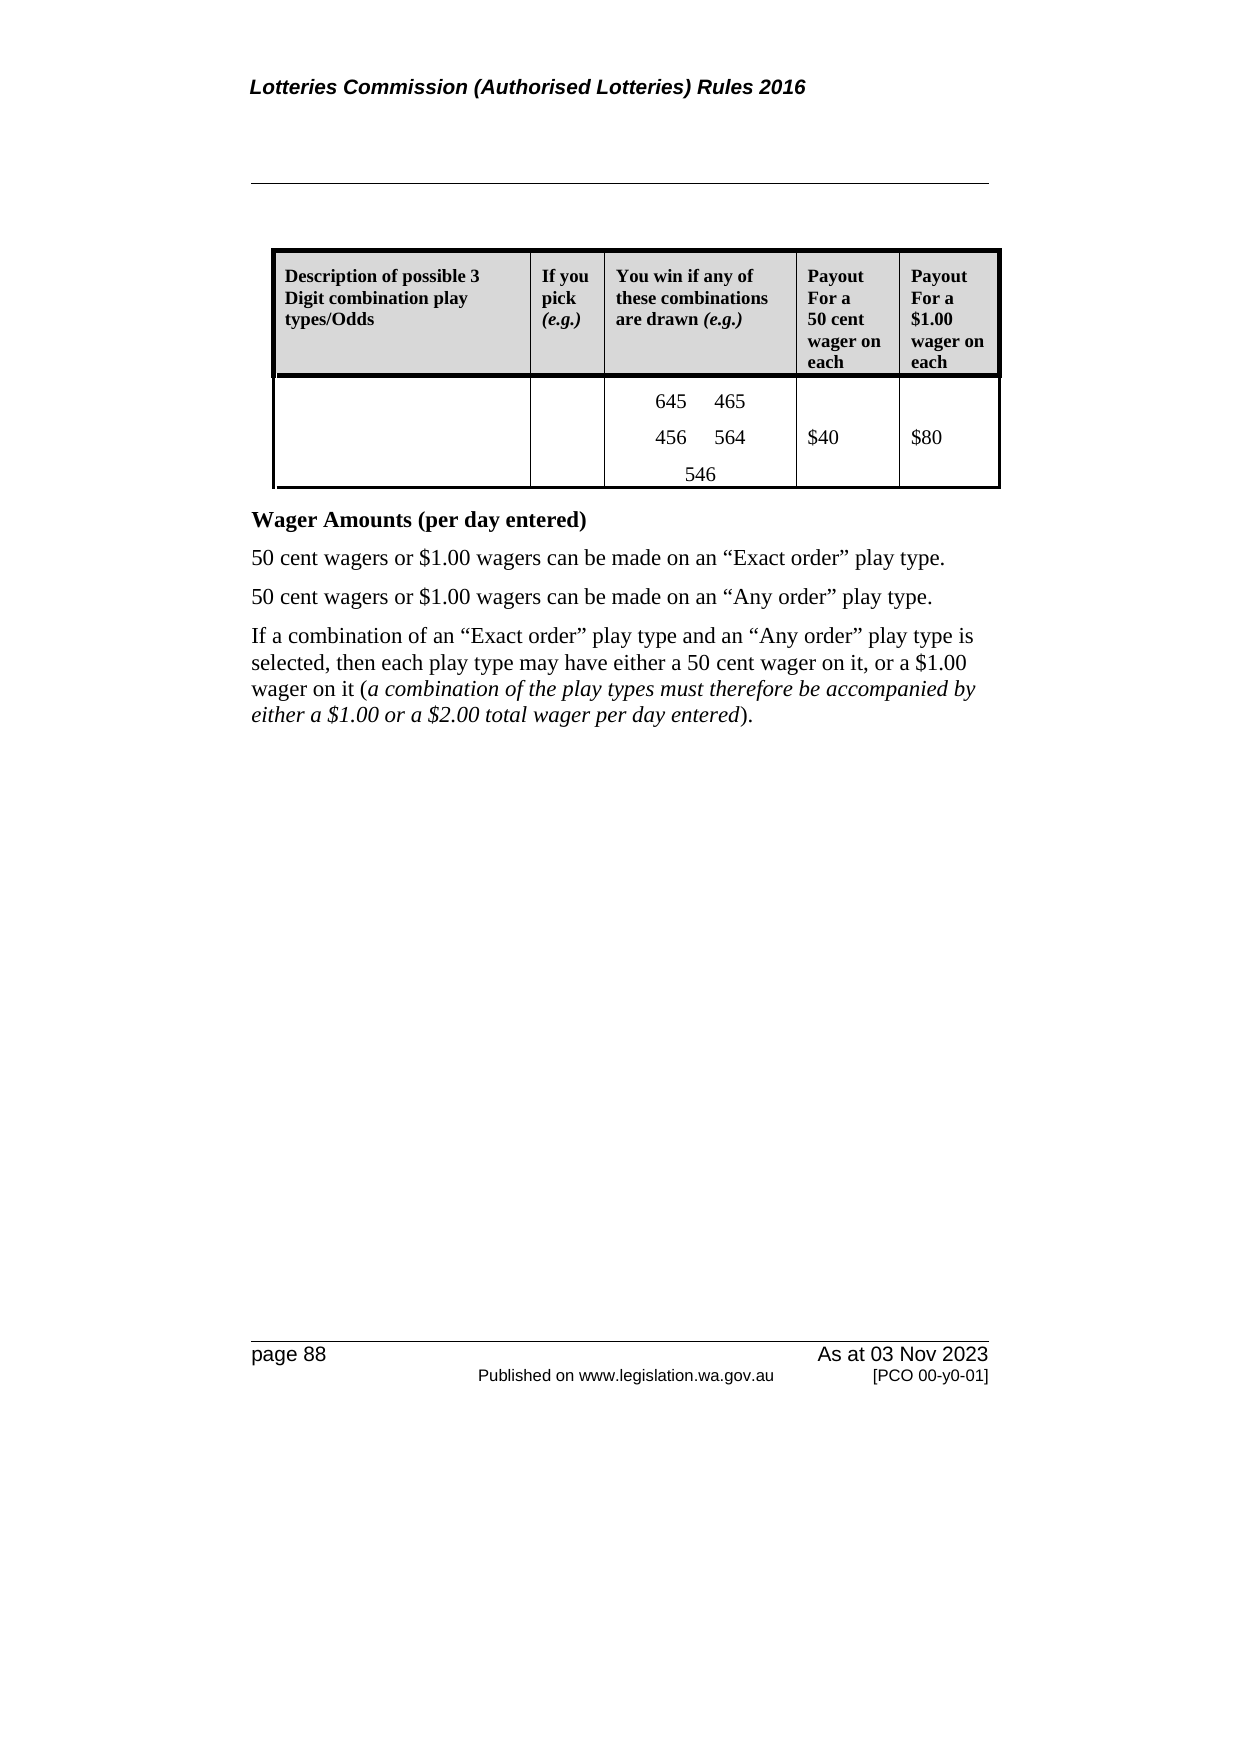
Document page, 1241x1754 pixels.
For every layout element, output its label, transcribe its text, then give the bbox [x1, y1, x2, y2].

table_header Description of possible 3 Digit combination play types/Odds [276, 253, 530, 373]
text If a combination of an “Exact order” play type and an “Any order” play type is selected, then each play type may have either a 50 cent wager on it, or a $1.00 wager on it (a combination of the play types must therefore be accompanied by either a $1.00 or a $2.00 total wager per day entered). [251, 622, 989, 728]
table_cell $80 [900, 378, 998, 486]
table_cell $40 [797, 378, 899, 486]
subtitle Wager Amounts (per day entered) [251, 506, 989, 532]
table_header Payout For a $1.00 wager on each [900, 253, 997, 373]
table_cell 645 465 456 564 546 [605, 378, 796, 486]
table_header If you pick (e.g.) [531, 253, 604, 373]
table_header Payout For a 50 cent wager on each [797, 253, 899, 373]
text 50 cent wagers or $1.00 wagers can be made on an “Exact order” play type. [251, 544, 989, 571]
table_header You win if any of these combinations are drawn (e.g.) [605, 253, 796, 373]
text 50 cent wagers or $1.00 wagers can be made on an “Any order” play type. [251, 583, 989, 610]
